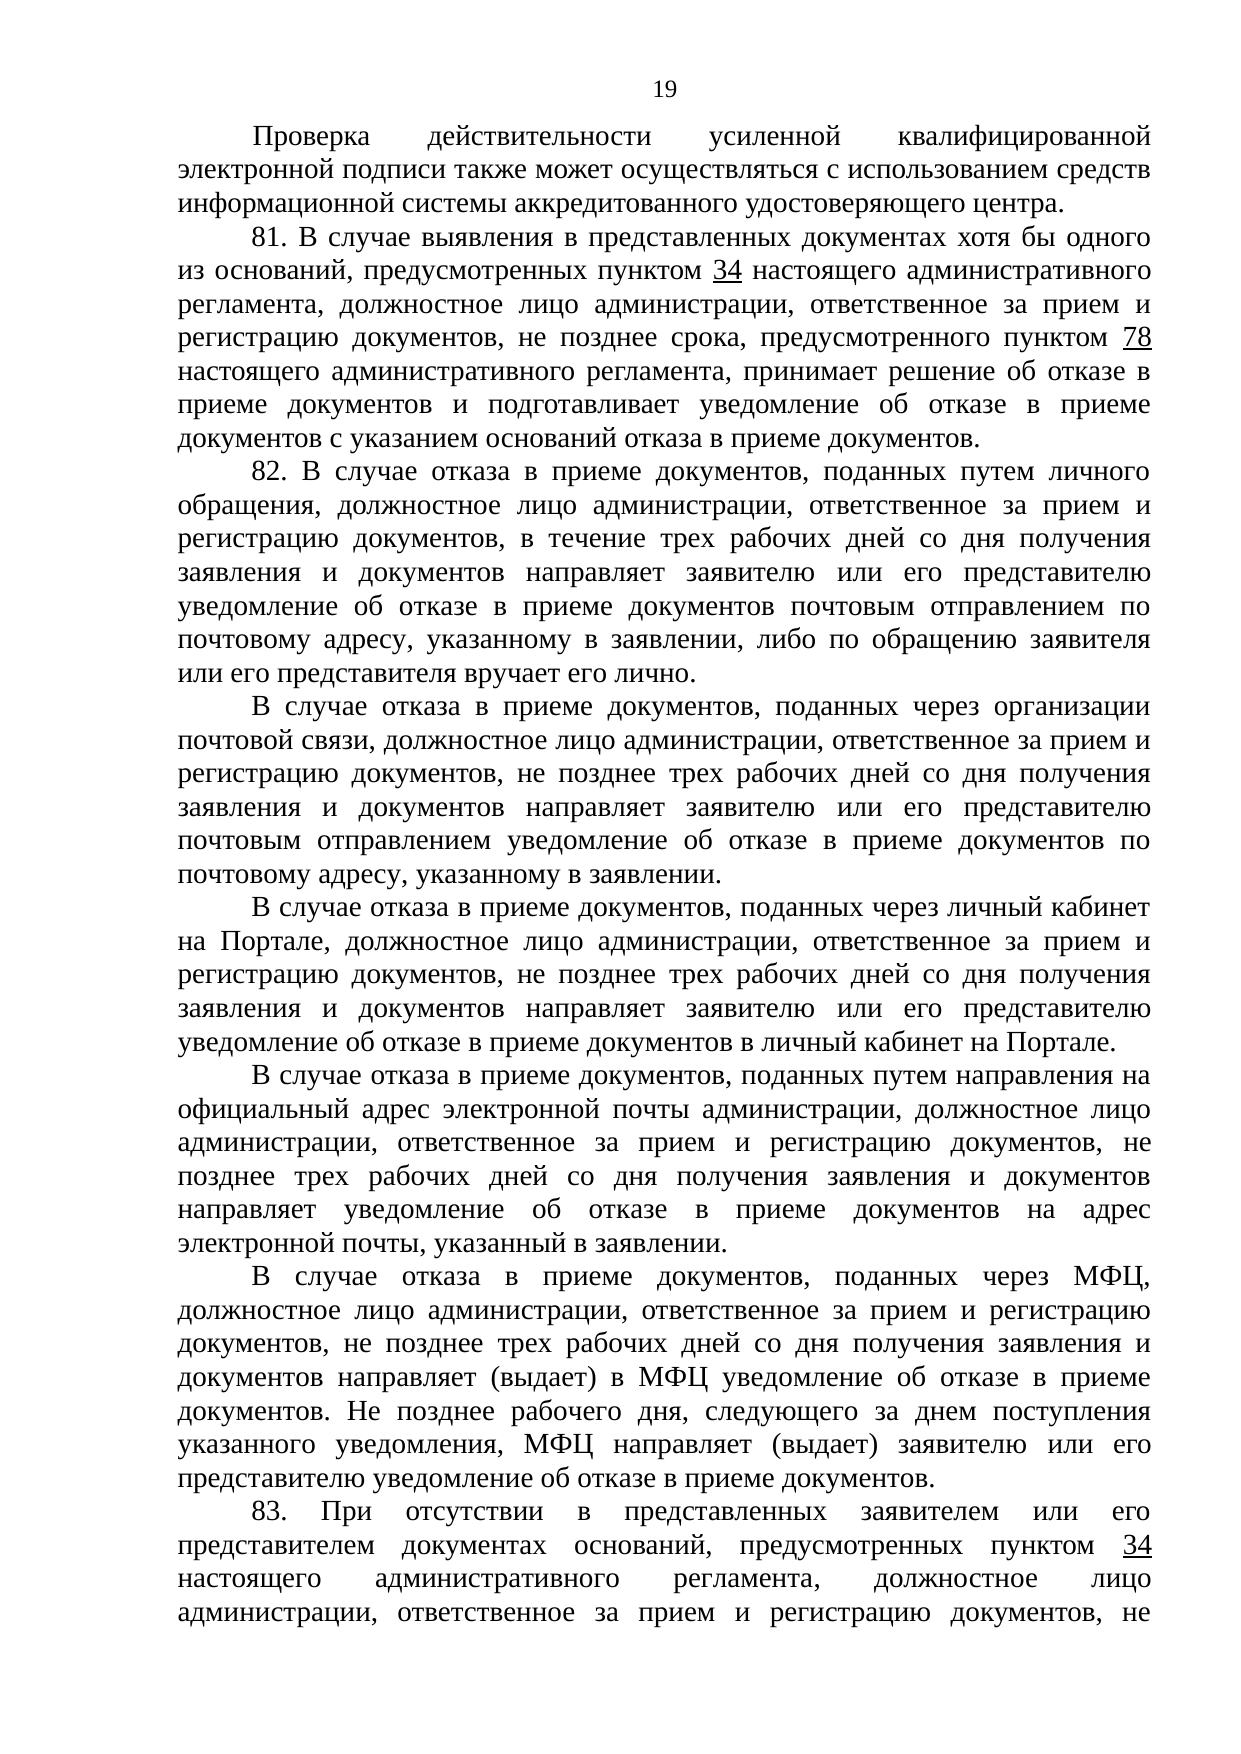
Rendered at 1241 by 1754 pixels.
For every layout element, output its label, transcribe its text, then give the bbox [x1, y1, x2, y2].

text Проверка действительности усиленной квалифицированной электронной подписи также может осуществляться с использованием средств информационной системы аккредитованного удостоверяющего центра. [177, 118, 1152, 219]
text В случае отказа в приеме документов, поданных через личный кабинет на Портале, должностное лицо администрации, ответственное за прием и регистрацию документов, не позднее трех рабочих дней со дня получения заявления и документов направляет заявителю или его представителю уведомление об отказе в приеме документов в личный кабинет на Портале. [177, 889, 1152, 1057]
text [177, 1493, 1152, 1627]
text 81. В случае выявления в представленных документах хотя бы одного из оснований, предусмотренных пунктом 34 настоящего административного регламента, должностное лицо администрации, ответственное за прием и регистрацию документов, не позднее срока, предусмотренного пунктом 78 настоящего административного регламента, принимает решение об отказе в приеме документов и подготавливает уведомление об отказе в приеме документов с указанием оснований отказа в приеме документов. [177, 219, 1152, 453]
text 82. В случае отказа в приеме документов, поданных путем личного обращения, должностное лицо администрации, ответственное за прием и регистрацию документов, в течение трех рабочих дней со дня получения заявления и документов направляет заявителю или его представителю уведомление об отказе в приеме документов почтовым отправлением по почтовому адресу, указанному в заявлении, либо по обращению заявителя или его представителя вручает его лично. [177, 453, 1152, 688]
text В случае отказа в приеме документов, поданных путем направления на официальный адрес электронной почты администрации, должностное лицо администрации, ответственное за прием и регистрацию документов, не позднее трех рабочих дней со дня получения заявления и документов направляет уведомление об отказе в приеме документов на адрес электронной почты, указанный в заявлении. [177, 1057, 1152, 1258]
text В случае отказа в приеме документов, поданных через МФЦ, должностное лицо администрации, ответственное за прием и регистрацию документов, не позднее трех рабочих дней со дня получения заявления и документов направляет (выдает) в МФЦ уведомление об отказе в приеме документов. Не позднее рабочего дня, следующего за днем поступления указанного уведомления, МФЦ направляет (выдает) заявителю или его представителю уведомление об отказе в приеме документов. [177, 1258, 1152, 1493]
text В случае отказа в приеме документов, поданных через организации почтовой связи, должностное лицо администрации, ответственное за прием и регистрацию документов, не позднее трех рабочих дней со дня получения заявления и документов направляет заявителю или его представителю почтовым отправлением уведомление об отказе в приеме документов по почтовому адресу, указанному в заявлении. [177, 688, 1152, 889]
